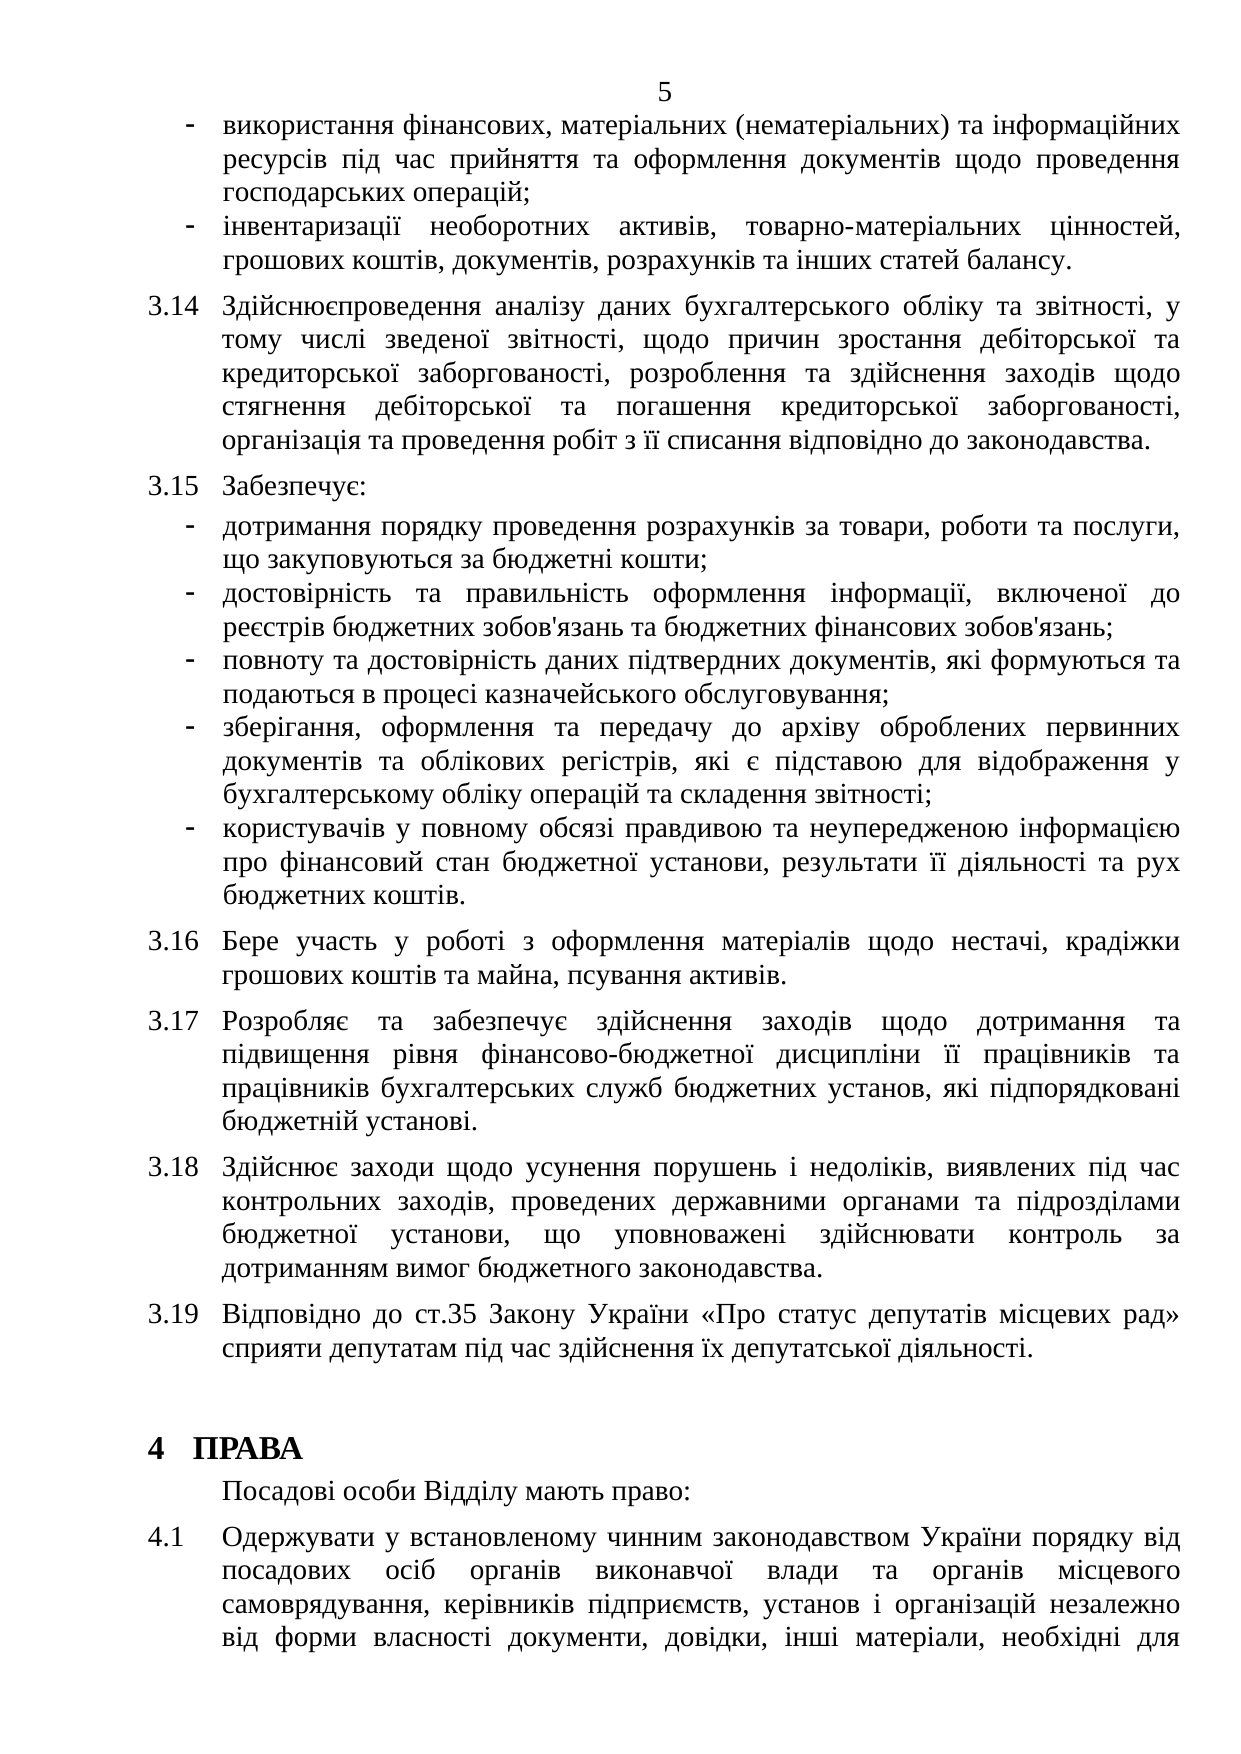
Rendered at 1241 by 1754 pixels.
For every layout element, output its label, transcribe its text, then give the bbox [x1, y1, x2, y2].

subtitle Здійснюєпроведення аналізу даних бухгалтерського обліку та звітності, у тому числі зведеної звітності, щодо причин зростання дебіторської та кредиторської заборгованості, розроблення та здійснення заходів щодо стягнення дебіторської та погашення кредиторської заборгованості, організація та проведення робіт з її списання відповідно до законодавства. [148, 288, 1181, 456]
list користувачів у повному обсязі правдивою та неупередженою інформацією про фінансовий стан бюджетної установи, результати її діяльності та рух бюджетних коштів. [185, 810, 1181, 911]
list дотримання порядку проведення розрахунків за товари, роботи та послуги, що закуповуються за бюджетні кошти; [185, 508, 1181, 575]
text Посадові особи Відділу мають право: [148, 1473, 1181, 1506]
list інвентаризації необоротних активів, товарно-матеріальних цінностей, грошових коштів, документів, розрахунків та інших статей балансу. [185, 208, 1181, 275]
subtitle Відповідно до ст.35 Закону України «Про статус депутатів місцевих рад» сприяти депутатам під час здійснення їх депутатської діяльності. [148, 1296, 1181, 1363]
subtitle Права [148, 1428, 1181, 1466]
list використання фінансових, матеріальних (нематеріальних) та інформаційних ресурсів під час прийняття та оформлення документів щодо проведення господарських операцій; [185, 107, 1181, 208]
subtitle Забезпечує: [148, 468, 1181, 502]
subtitle Бере участь у роботі з оформлення матеріалів щодо нестачі, крадіжки грошових коштів та майна, псування активів. [148, 923, 1181, 990]
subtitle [148, 1519, 1181, 1653]
list зберігання, оформлення та передачу до архіву оброблених первинних документів та облікових регістрів, які є підставою для відображення у бухгалтерському обліку операцій та складення звітності; [185, 709, 1181, 810]
subtitle Здійснює заходи щодо усунення порушень і недоліків, виявлених під час контрольних заходів, проведених державними органами та підрозділами бюджетної установи, що уповноважені здійснювати контроль за дотриманням вимог бюджетного законодавства. [148, 1149, 1181, 1284]
list повноту та достовірність даних підтвердних документів, які формуються та подаються в процесі казначейського обслуговування; [185, 642, 1181, 709]
list достовірність та правильність оформлення інформації, включеної до реєстрів бюджетних зобов'язань та бюджетних фінансових зобов'язань; [185, 575, 1181, 642]
subtitle Розробляє та забезпечує здійснення заходів щодо дотримання та підвищення рівня фінансово-бюджетної дисципліни її працівників та працівників бухгалтерських служб бюджетних установ, які підпорядковані бюджетній установі. [148, 1003, 1181, 1137]
